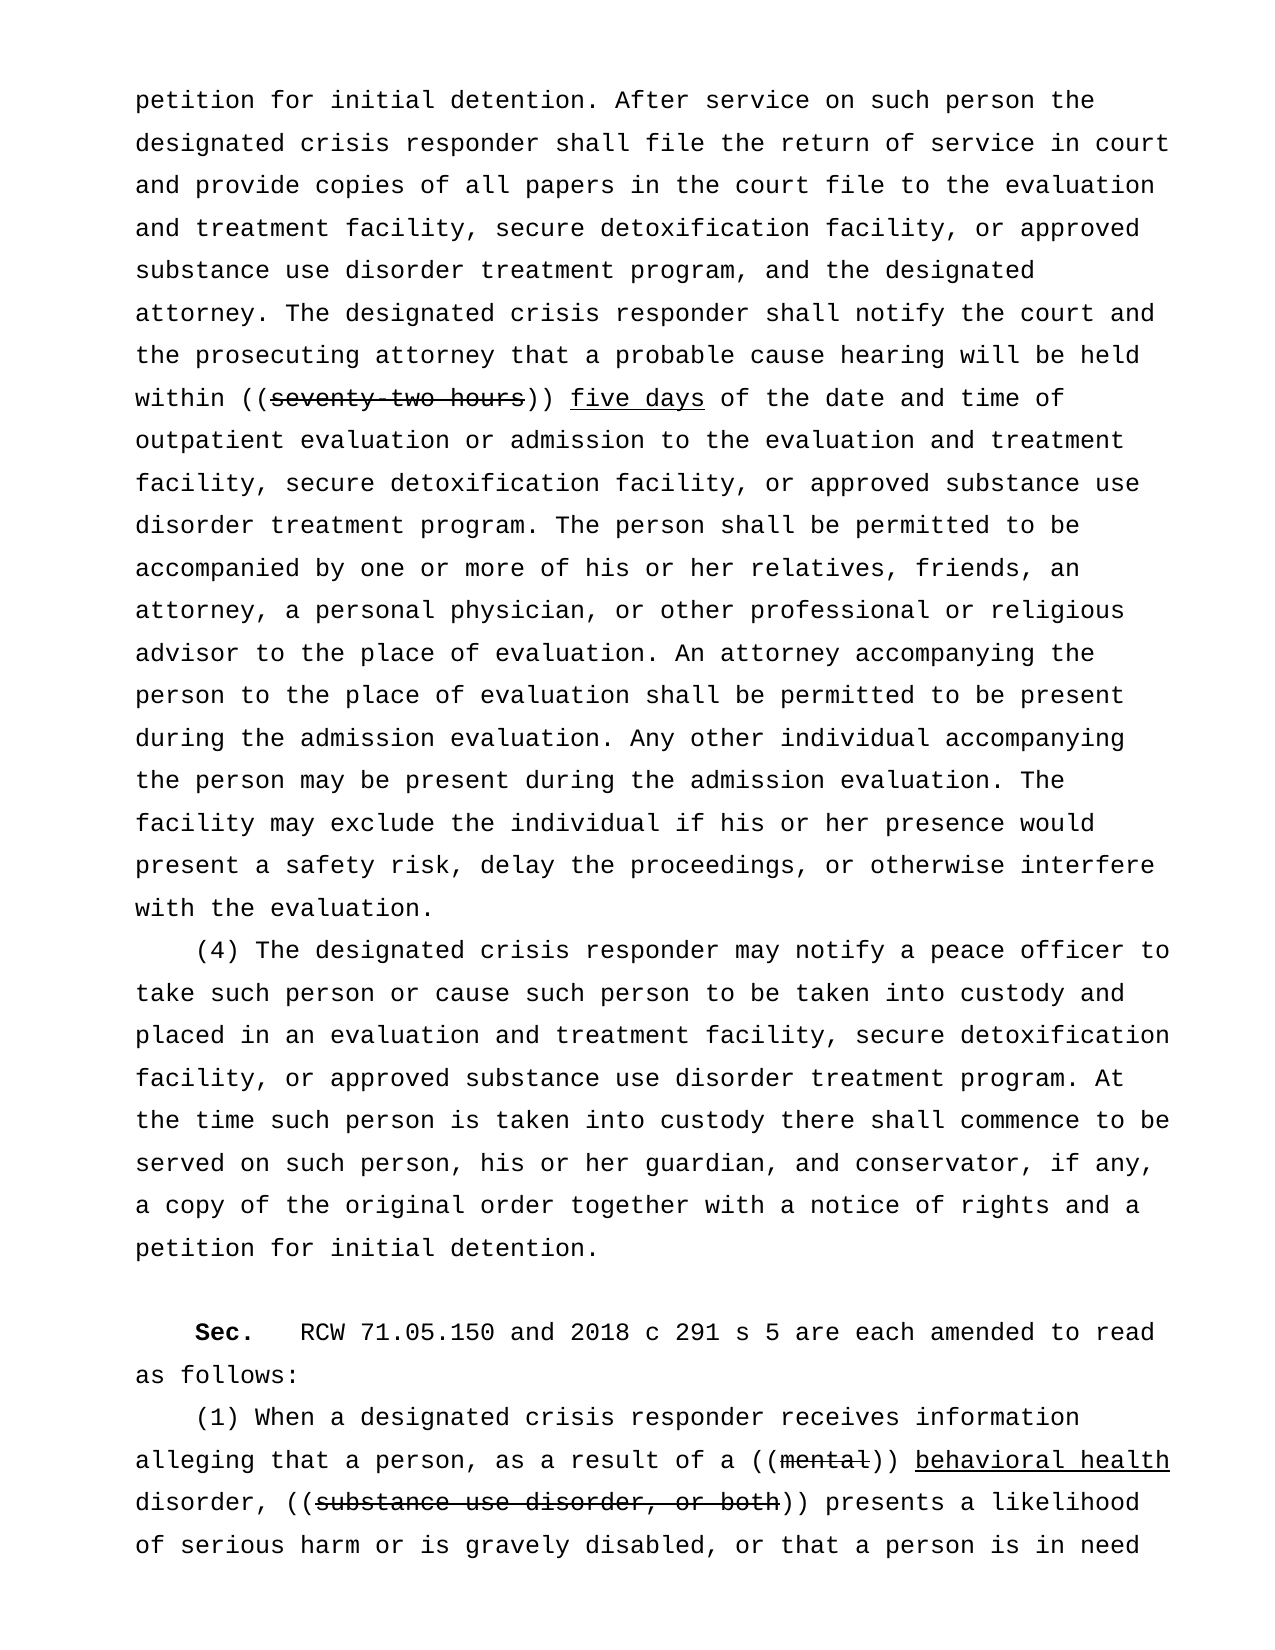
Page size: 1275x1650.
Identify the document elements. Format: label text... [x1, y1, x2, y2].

text (4) The designated crisis responder may notify a peace officer to take such person or cause such person to be taken into custody and placed in an evaluation and treatment facility, secure detoxification facility, or approved substance use disorder treatment program. At the time such person is taken into custody there shall commence to be served on such person, his or her guardian, and conservator, if any, a copy of the original order together with a notice of rights and a petition for initial detention. [135, 925, 1170, 1265]
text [135, 75, 1170, 925]
text Sec. RCW 71.05.150 and 2018 c 291 s 5 are each amended to read as follows: [135, 1307, 1170, 1392]
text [135, 1392, 1170, 1562]
